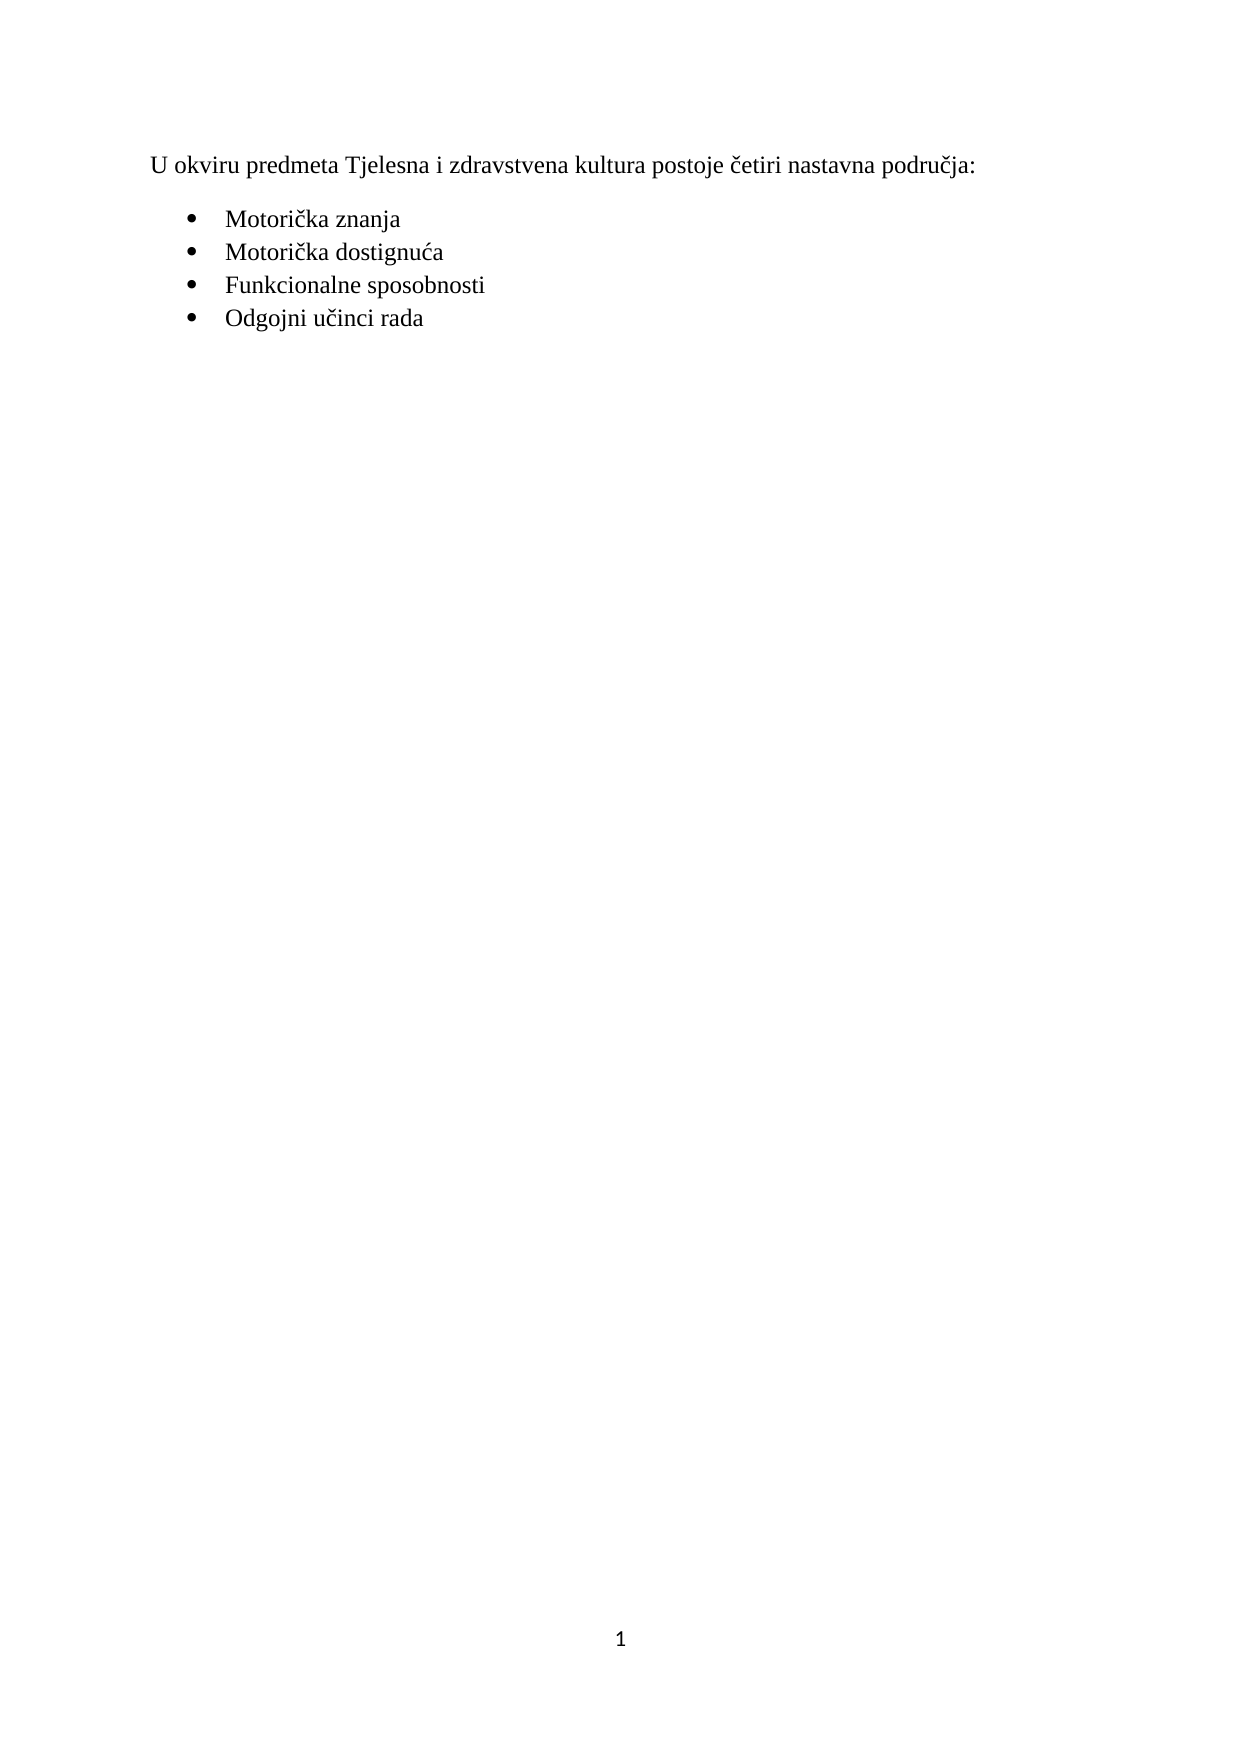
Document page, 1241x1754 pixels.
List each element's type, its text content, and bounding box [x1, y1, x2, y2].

list Odgojni učinci rada [187, 303, 1090, 332]
list Motorička dostignuća [187, 237, 1090, 266]
list Funkcionalne sposobnosti [187, 270, 1090, 299]
list Motorička znanja [187, 204, 1090, 233]
text U okviru predmeta Tjelesna i zdravstvena kultura postoje četiri nastavna područja: [150, 150, 1090, 179]
